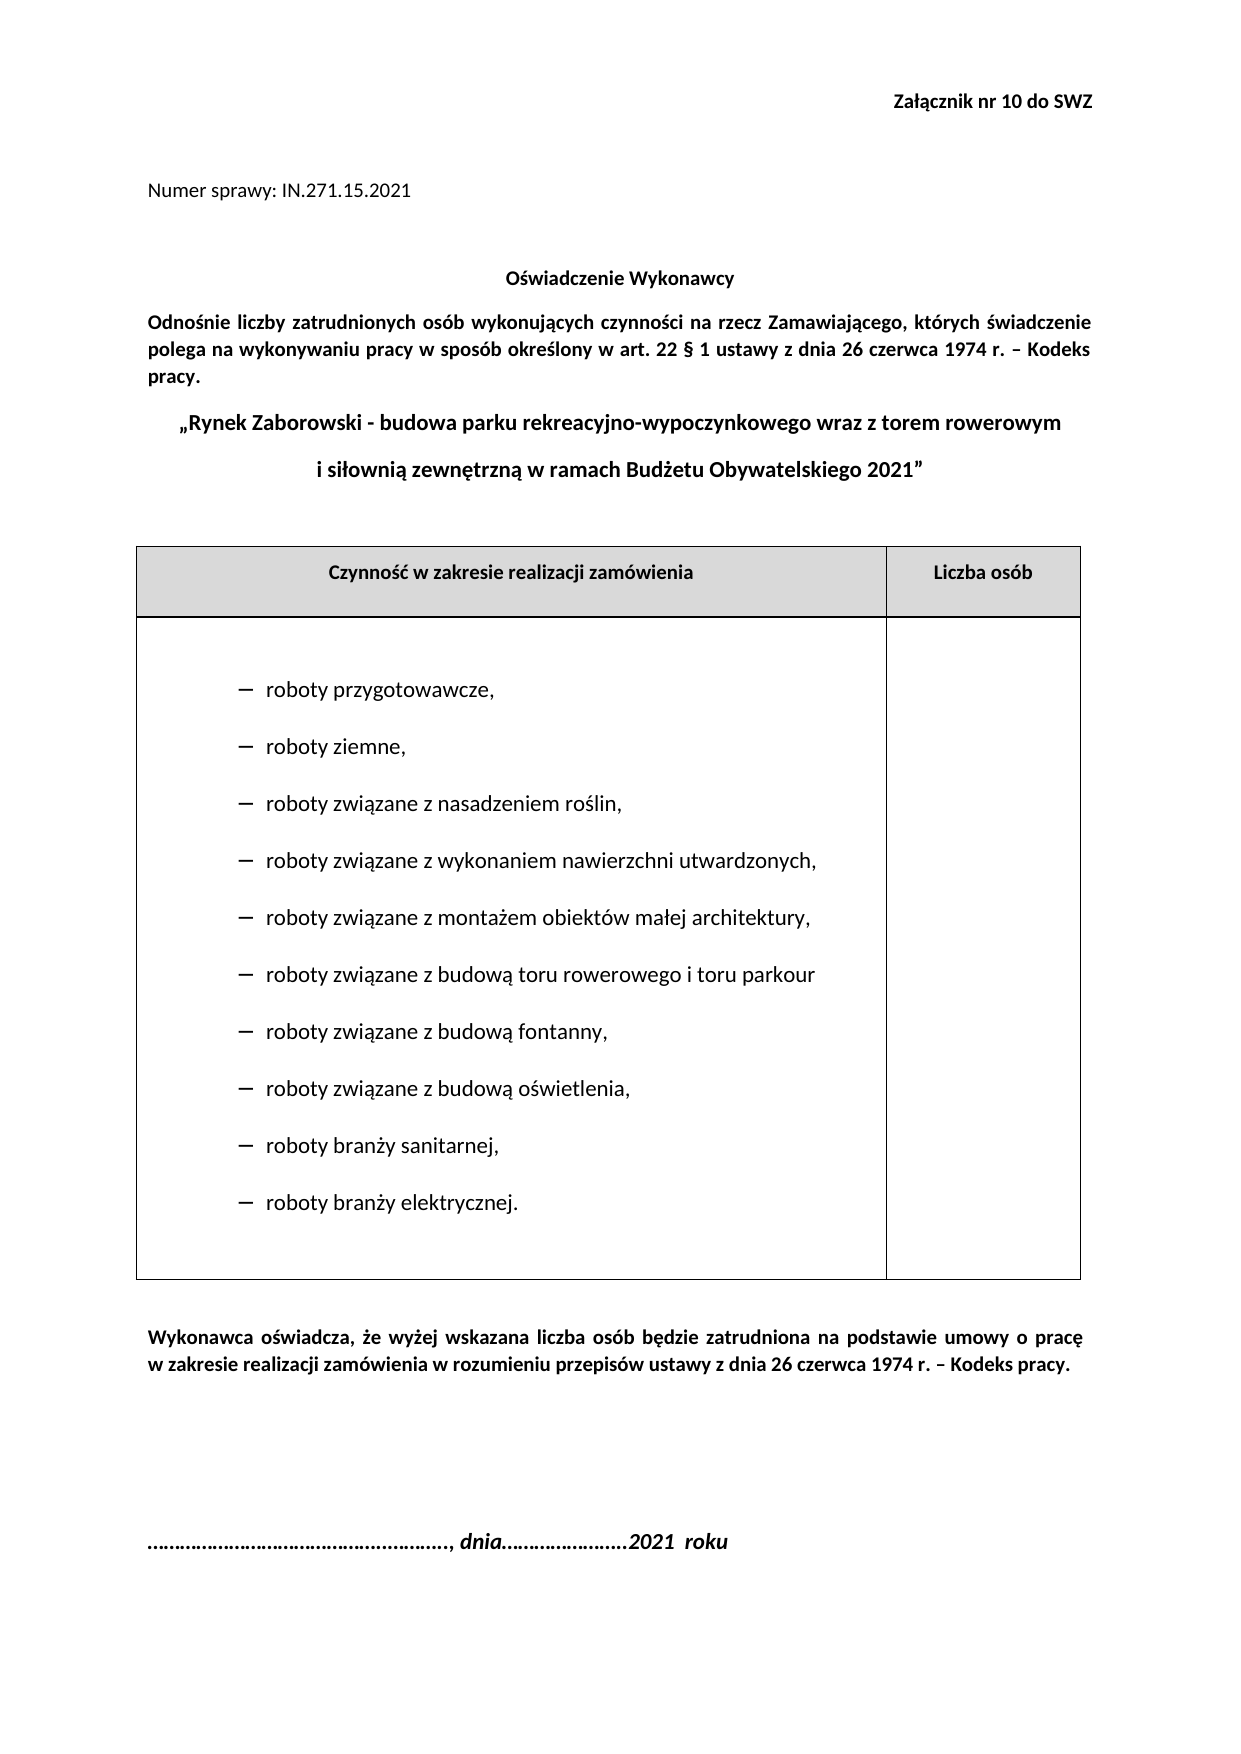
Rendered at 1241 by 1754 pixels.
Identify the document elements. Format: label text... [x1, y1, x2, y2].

table_cell roboty przygotowawcze, roboty ziemne, roboty związane z nasadzeniem roślin, roboty związane z wykonaniem nawierzchni utwardzonych, roboty związane z montażem obiektów małej architektury, roboty związane z budową toru rowerowego i toru parkour roboty związane z budową fontanny, roboty związane z budową oświetlenia, roboty branży sanitarnej, roboty branży elektrycznej. [137, 618, 886, 1279]
text Numer sprawy: IN.271.15.2021 [148, 177, 1093, 202]
text „Rynek Zaborowski - budowa parku rekreacyjno-wypoczynkowego wraz z torem rowerowym [148, 408, 1093, 436]
text i siłownią zewnętrzną w ramach Budżetu Obywatelskiego 2021” [148, 455, 1093, 483]
text ……………………………………..……….., dnia…………………..2021 roku [148, 1527, 1093, 1556]
text Oświadczenie Wykonawcy [148, 265, 1093, 290]
text Załącznik nr 10 do SWZ [148, 89, 1093, 114]
table_header Czynność w zakresie realizacji zamówienia [137, 547, 886, 616]
table_cell [887, 618, 1080, 1279]
text Wykonawca oświadcza, że wyżej wskazana liczba osób będzie zatrudniona na podstawie umowy o pracę w zakresie realizacji zamówienia w rozumieniu przepisów ustawy z dnia 26 czerwca 1974 r. – Kodeks pracy. [148, 1324, 1093, 1377]
text Odnośnie liczby zatrudnionych osób wykonujących czynności na rzecz Zamawiającego, których świadczenie polega na wykonywaniu pracy w sposób określony w art. 22 § 1 ustawy z dnia 26 czerwca 1974 r. – Kodeks pracy. [148, 309, 1093, 389]
table_header Liczba osób [887, 547, 1080, 616]
